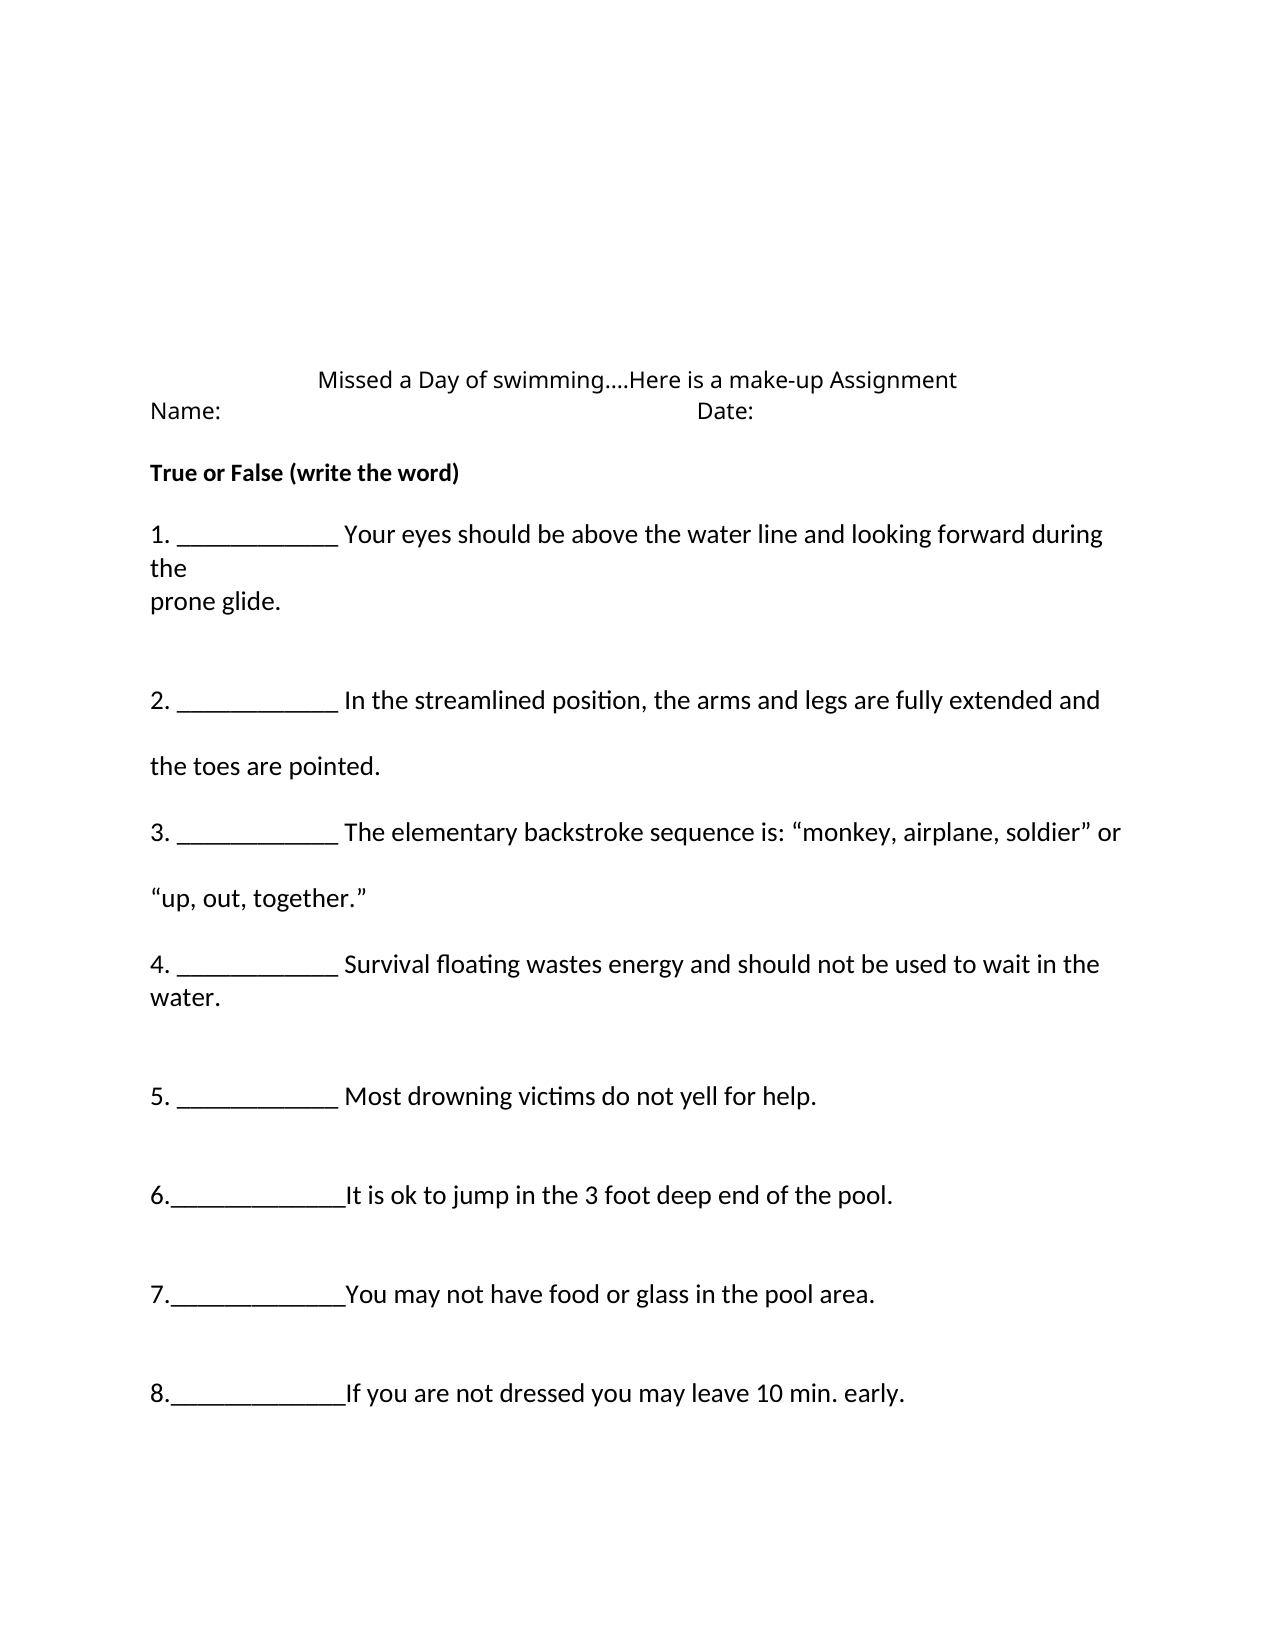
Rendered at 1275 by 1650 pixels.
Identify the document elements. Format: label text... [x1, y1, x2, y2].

text 3. ____________ The elementary backstroke sequence is: “monkey, airplane, soldier” or [150, 815, 1125, 848]
text 4. ____________ Survival floating wastes energy and should not be used to wait in the water. [150, 947, 1125, 1013]
text prone glide. [150, 584, 1125, 617]
text 6._____________It is ok to jump in the 3 foot deep end of the pool. [150, 1178, 1125, 1211]
text 1. ____________ Your eyes should be above the water line and looking forward during the [150, 518, 1125, 584]
text Name: Date: [150, 395, 1125, 426]
text 8._____________If you are not dressed you may leave 10 min. early. [150, 1376, 1125, 1409]
text 2. ____________ In the streamlined position, the arms and legs are fully extended and [150, 683, 1125, 716]
text True or False (write the word) [150, 457, 1125, 487]
text the toes are pointed. [150, 749, 1125, 782]
text 5. ____________ Most drowning victims do not yell for help. [150, 1079, 1125, 1112]
text “up, out, together.” [150, 881, 1125, 914]
text Missed a Day of swimming….Here is a make-up Assignment [150, 364, 1125, 395]
text 7._____________You may not have food or glass in the pool area. [150, 1277, 1125, 1310]
